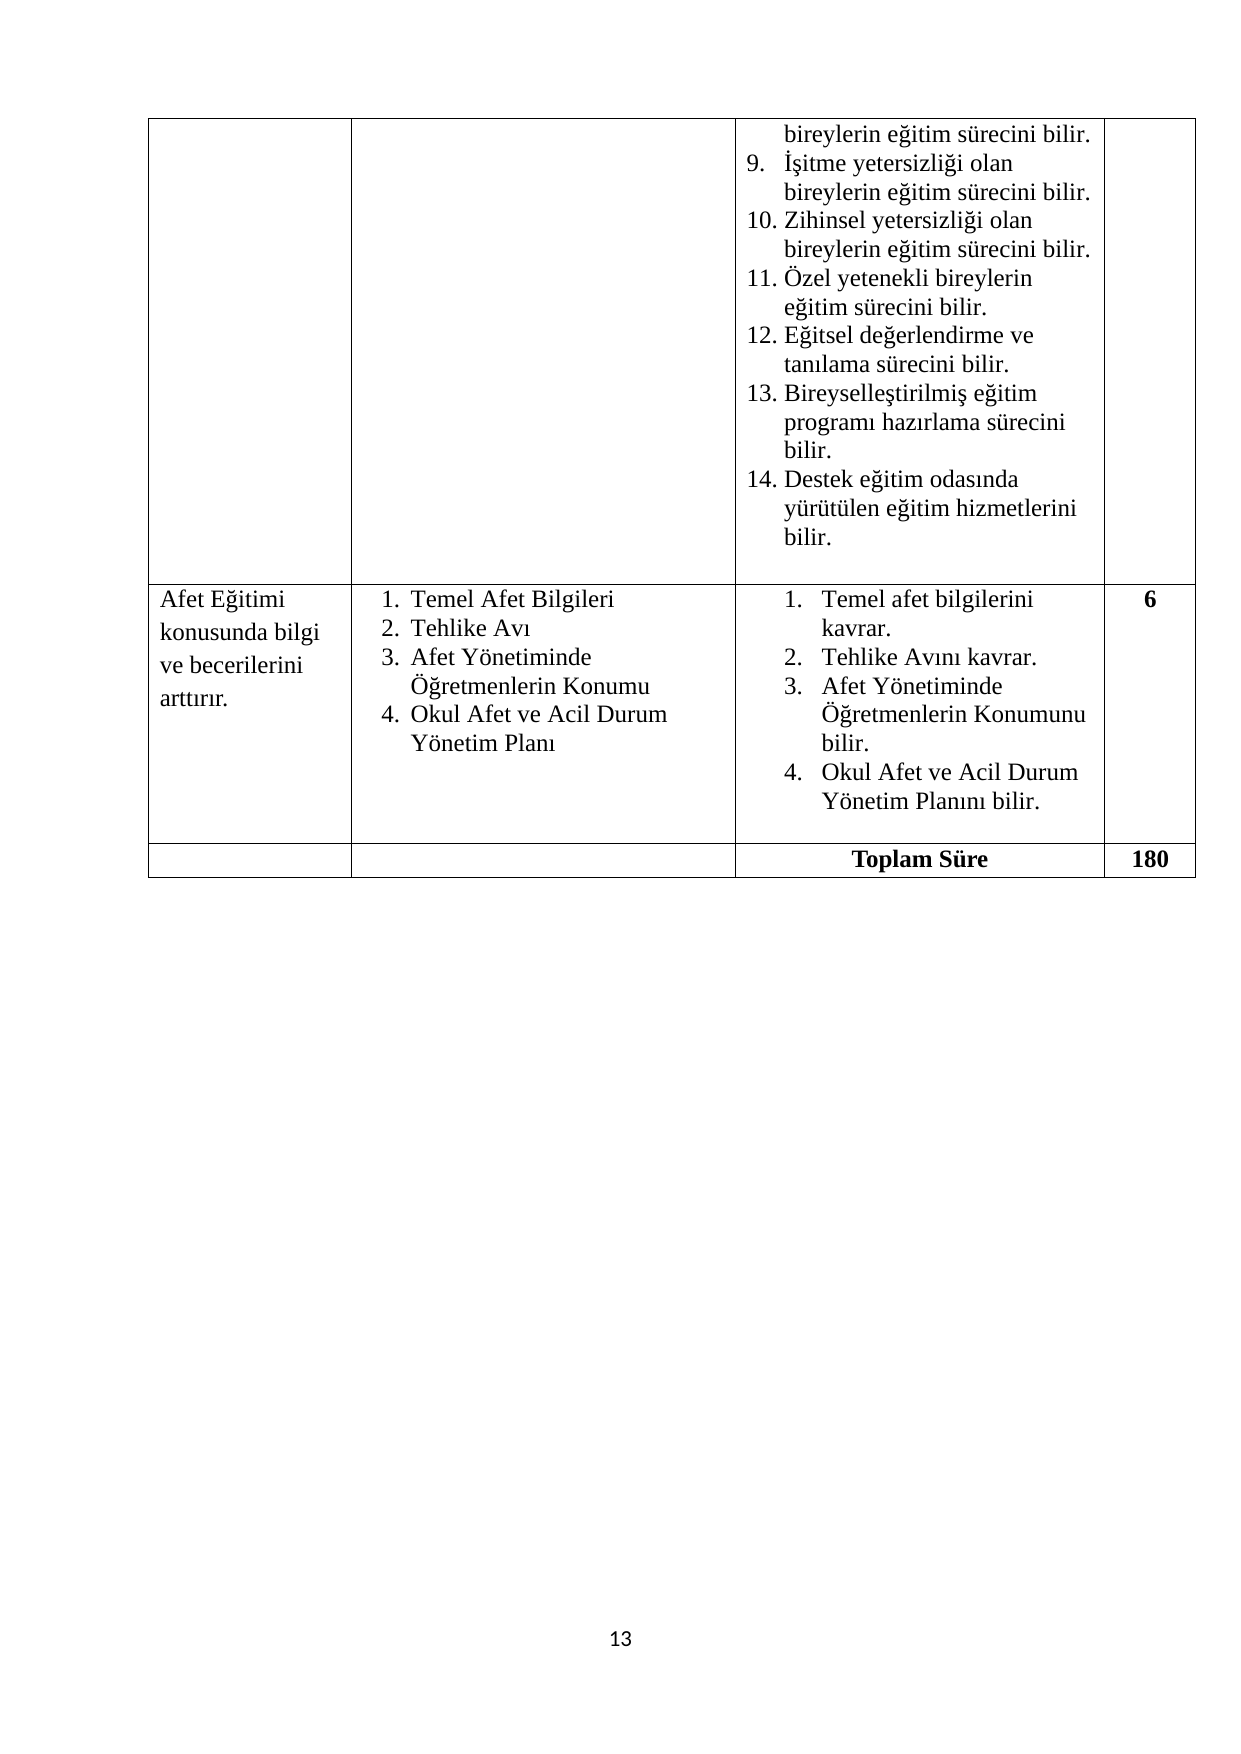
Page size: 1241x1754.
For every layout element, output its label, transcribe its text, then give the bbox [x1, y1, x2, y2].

table_cell Temel afet bilgilerini kavrar. Tehlike Avını kavrar. Afet Yönetiminde Öğretmenlerin Konumunu bilir. Okul Afet ve Acil Durum Yönetim Planını bilir. [736, 585, 1104, 843]
table_cell Afet Eğitimi konusunda bilgi ve becerilerini arttırır. [149, 585, 351, 843]
table_cell Temel Afet Bilgileri Tehlike Avı Afet Yönetiminde Öğretmenlerin Konumu Okul Afet ve Acil Durum Yönetim Planı [352, 585, 735, 843]
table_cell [149, 119, 351, 583]
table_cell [736, 119, 1104, 583]
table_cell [352, 119, 735, 583]
table_cell 6 [1105, 119, 1195, 583]
table_cell [149, 844, 351, 877]
table_cell Toplam Süre [736, 844, 1104, 877]
table_cell [352, 844, 735, 877]
table_cell 180 [1105, 844, 1195, 877]
table_cell 6 [1105, 585, 1195, 843]
